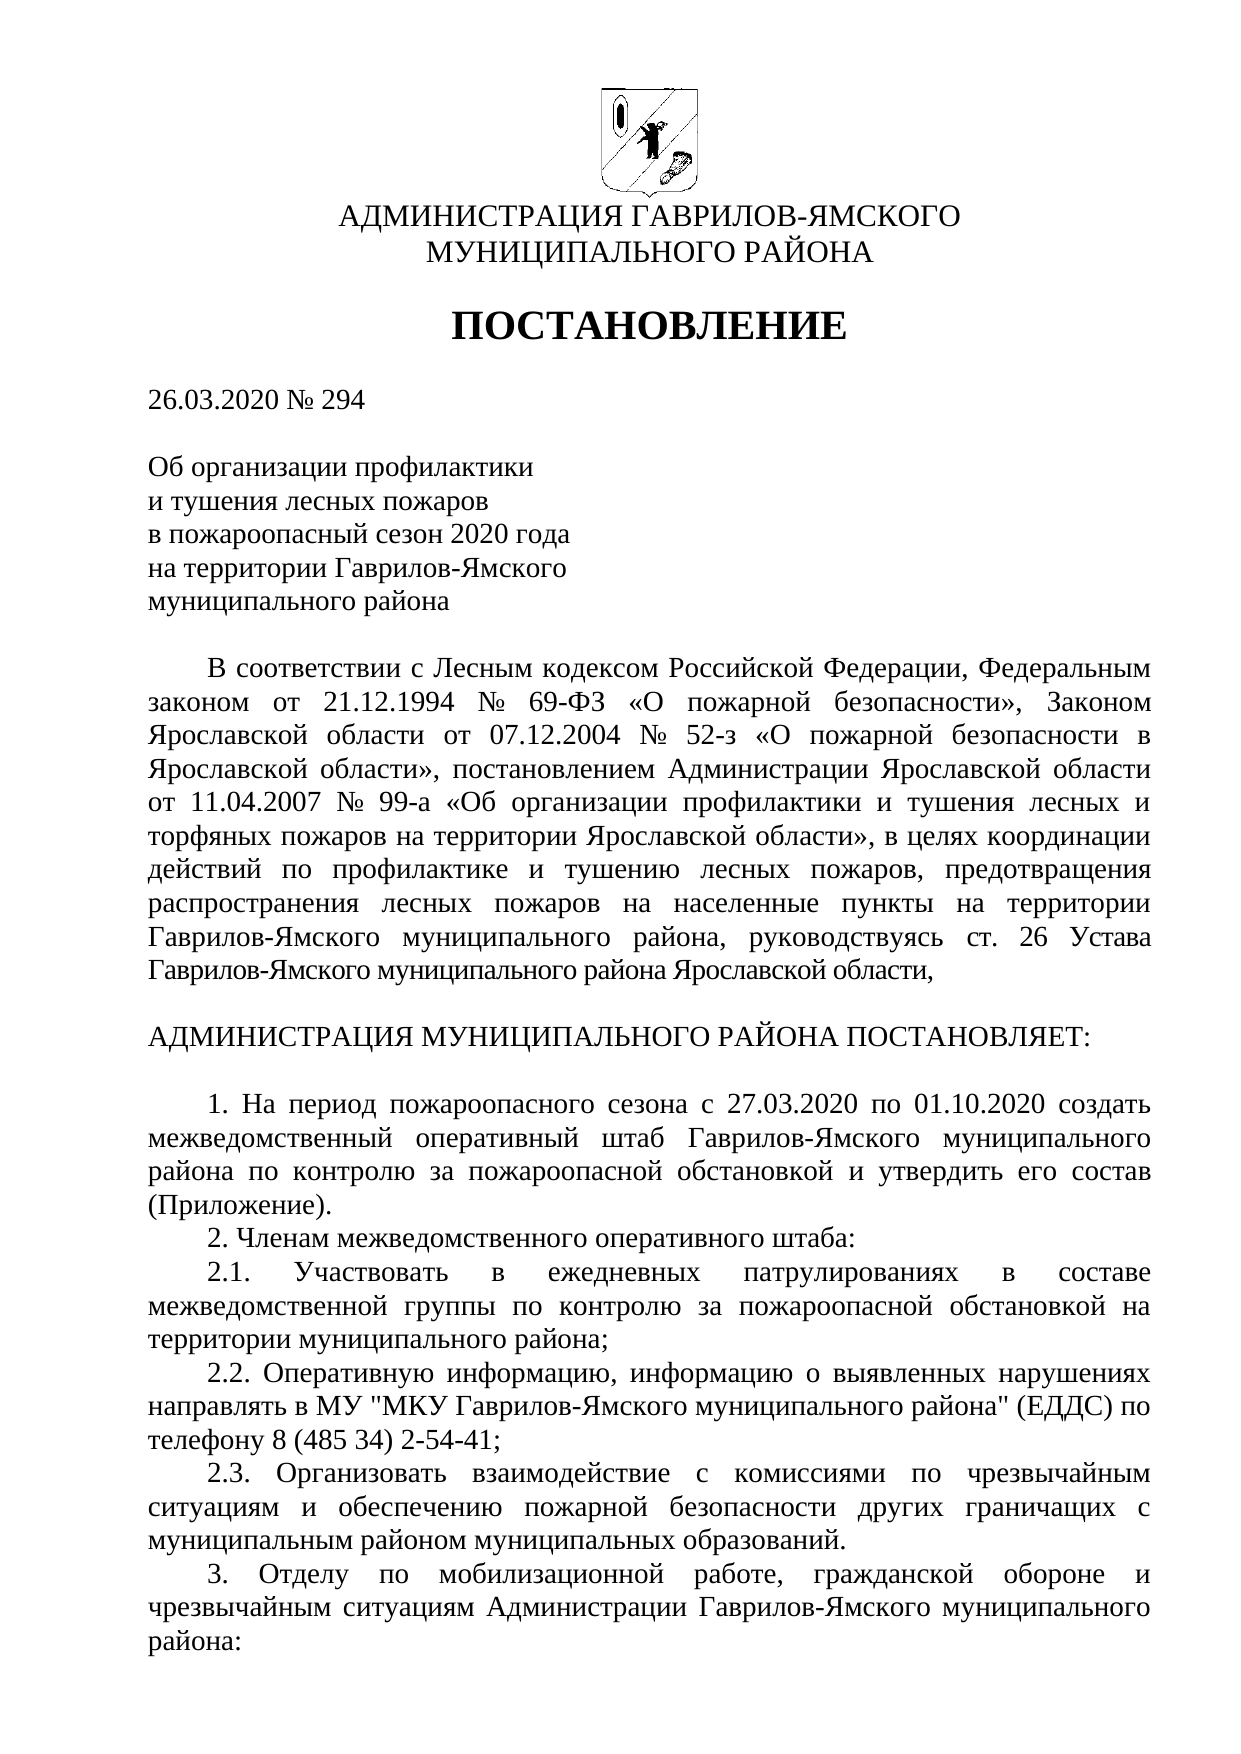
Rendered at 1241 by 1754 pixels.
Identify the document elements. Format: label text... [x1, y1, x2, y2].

text ПОСТАНОВЛЕНИЕ [148, 301, 1152, 348]
text В соответствии с Лесным кодексом Российской Федерации, Федеральным законом от 21.12.1994 № 69-ФЗ «О пожарной безопасности», Законом Ярославской области от 07.12.2004 № 52-з «О пожарной безопасности в Ярославской области», постановлением Администрации Ярославской области от 11.04.2007 № 99-а «Об организации профилактики и тушения лесных и торфяных пожаров на территории Ярославской области», в целях координации действий по профилактике и тушению лесных пожаров, предотвращения распространения лесных пожаров на населенные пункты на территории Гаврилов-Ямского муниципального района, руководствуясь ст. 26 Устава Гаврилов-Ямского муниципального района Ярославской области, [148, 650, 1152, 986]
picture [601, 88, 698, 198]
text 2.3. Организовать взаимодействие с комиссиями по чрезвычайным ситуациям и обеспечению пожарной безопасности других граничащих с муниципальным районом муниципальных образований. [148, 1455, 1152, 1556]
text АДМИНИСТРАЦИЯ ГАВРИЛОВ-ЯМСКОГО [148, 198, 1152, 233]
text АДМИНИСТРАЦИЯ МУНИЦИПАЛЬНОГО РАЙОНА ПОСТАНОВЛЯЕТ: [148, 1019, 1152, 1053]
text муниципального района [148, 583, 1152, 617]
text 1. На период пожароопасного сезона с 27.03.2020 по 01.10.2020 создать межведомственный оперативный штаб Гаврилов-Ямского муниципального района по контролю за пожароопасной обстановкой и утвердить его состав (Приложение). [148, 1086, 1152, 1221]
text и тушения лесных пожаров [148, 483, 1152, 516]
text в пожароопасный сезон 2020 года [148, 516, 1152, 550]
text 2.2. Оперативную информацию, информацию о выявленных нарушениях направлять в МУ "МКУ Гаврилов-Ямского муниципального района" (ЕДДС) по телефону 8 (485 34) 2-54-41; [148, 1355, 1152, 1455]
text на территории Гаврилов-Ямского [148, 550, 1152, 583]
text 2. Членам межведомственного оперативного штаба: [148, 1221, 1152, 1254]
text 26.03.2020 № 294 [148, 382, 1152, 416]
text Об организации профилактики [148, 449, 1152, 483]
text 2.1. Участвовать в ежедневных патрулированиях в составе межведомственной группы по контролю за пожароопасной обстановкой на территории муниципального района; [148, 1254, 1152, 1355]
text 3. Отделу по мобилизационной работе, гражданской обороне и чрезвычайным ситуациям Администрации Гаврилов-Ямского муниципального района: [148, 1556, 1152, 1657]
text МУНИЦИПАЛЬНОГО РАЙОНА [148, 233, 1152, 269]
